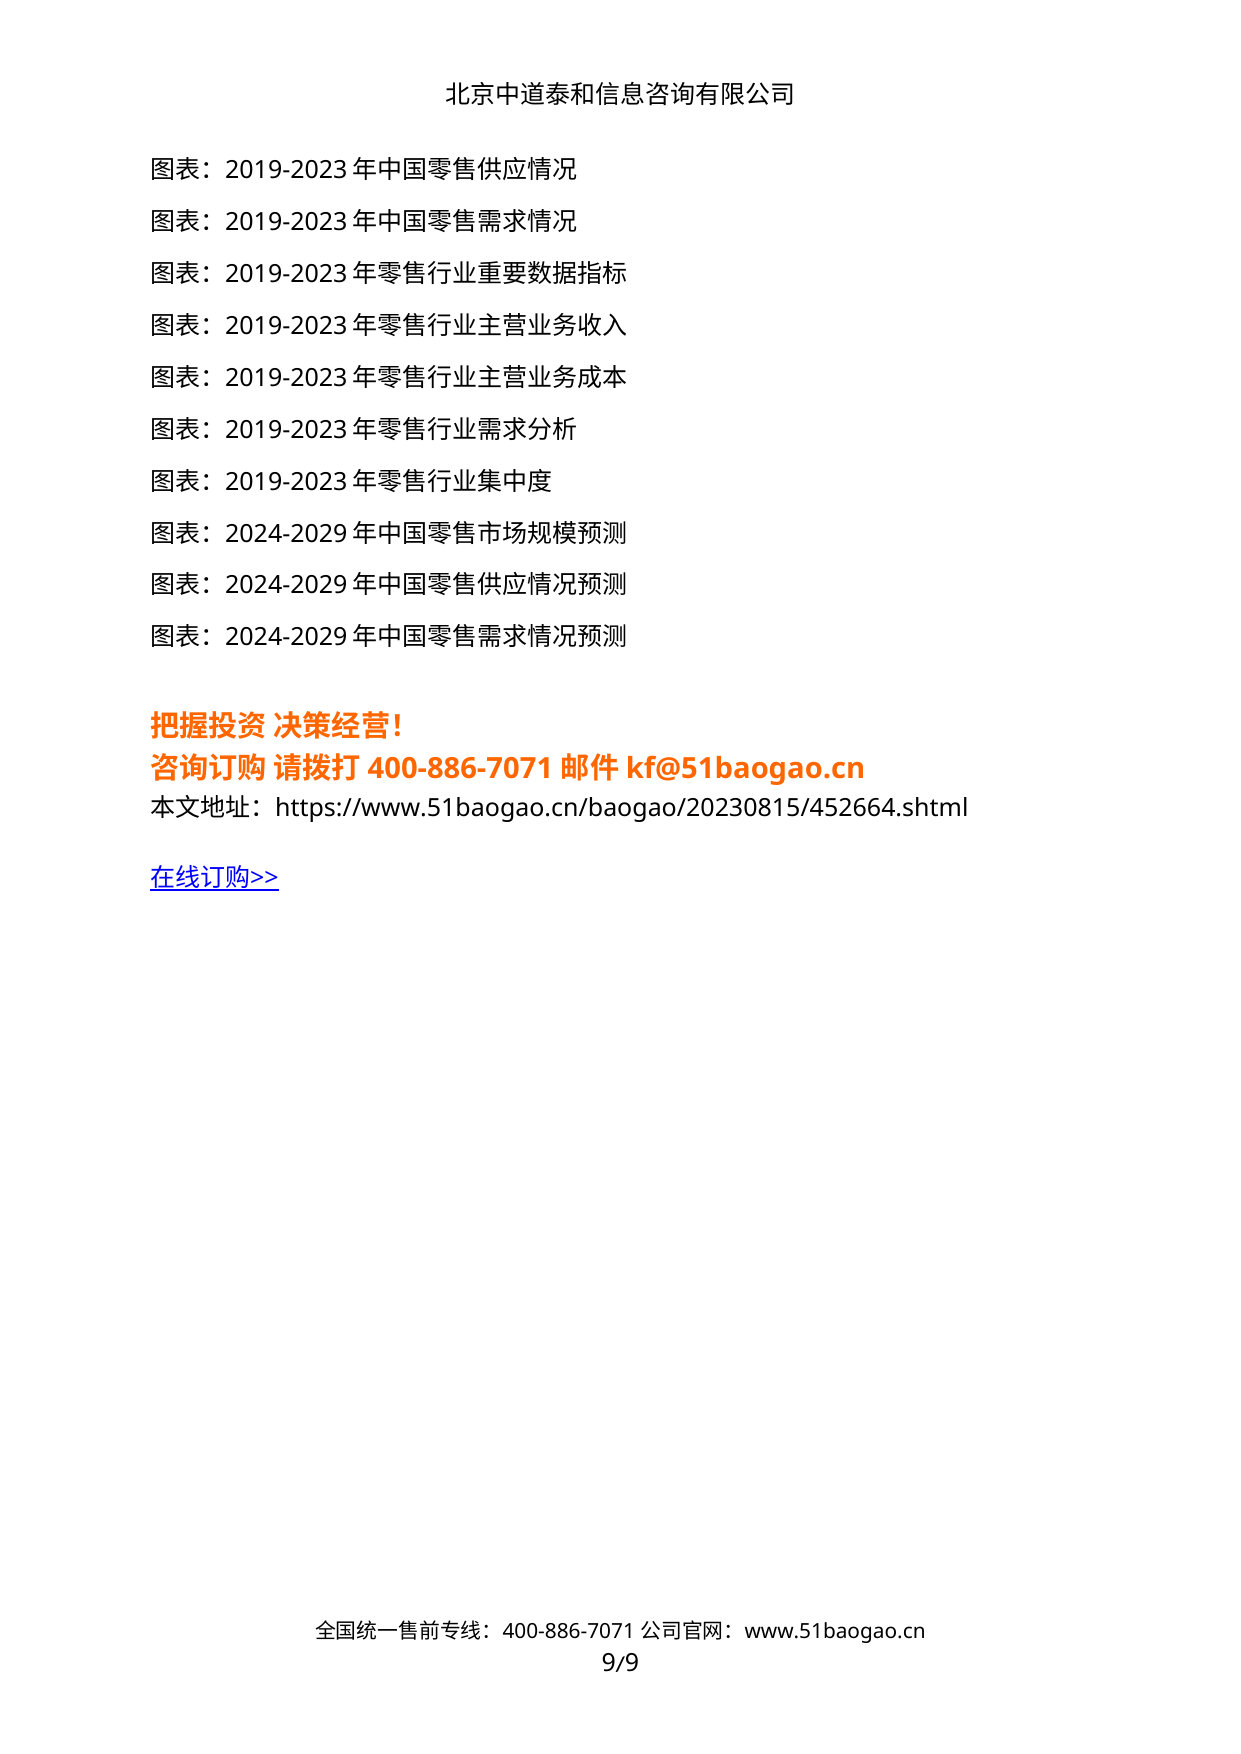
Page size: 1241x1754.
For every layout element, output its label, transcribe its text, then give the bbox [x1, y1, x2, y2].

text 图表：2024-2029年中国零售市场规模预测 [150, 513, 1090, 549]
text 在线订购>> [150, 824, 1090, 894]
text 图表：2019-2023年中国零售供应情况 [150, 150, 1090, 186]
text 图表：2019-2023年零售行业主营业务成本 [150, 357, 1090, 394]
text 把握投资 决策经营！咨询订购 请拨打 400-886-7071 邮件 kf@51baogao.cn本文地址：https://www.51baogao.cn/baogao/20230815/452664.shtml [150, 669, 1090, 824]
text 图表：2024-2029年中国零售需求情况预测 [150, 617, 1090, 653]
text 图表：2019-2023年中国零售需求情况 [150, 202, 1090, 238]
text 图表：2019-2023年零售行业集中度 [150, 461, 1090, 497]
text 图表：2019-2023年零售行业需求分析 [150, 409, 1090, 446]
text 图表：2019-2023年零售行业主营业务收入 [150, 306, 1090, 342]
text 图表：2019-2023年零售行业重要数据指标 [150, 254, 1090, 290]
text 图表：2024-2029年中国零售供应情况预测 [150, 565, 1090, 601]
